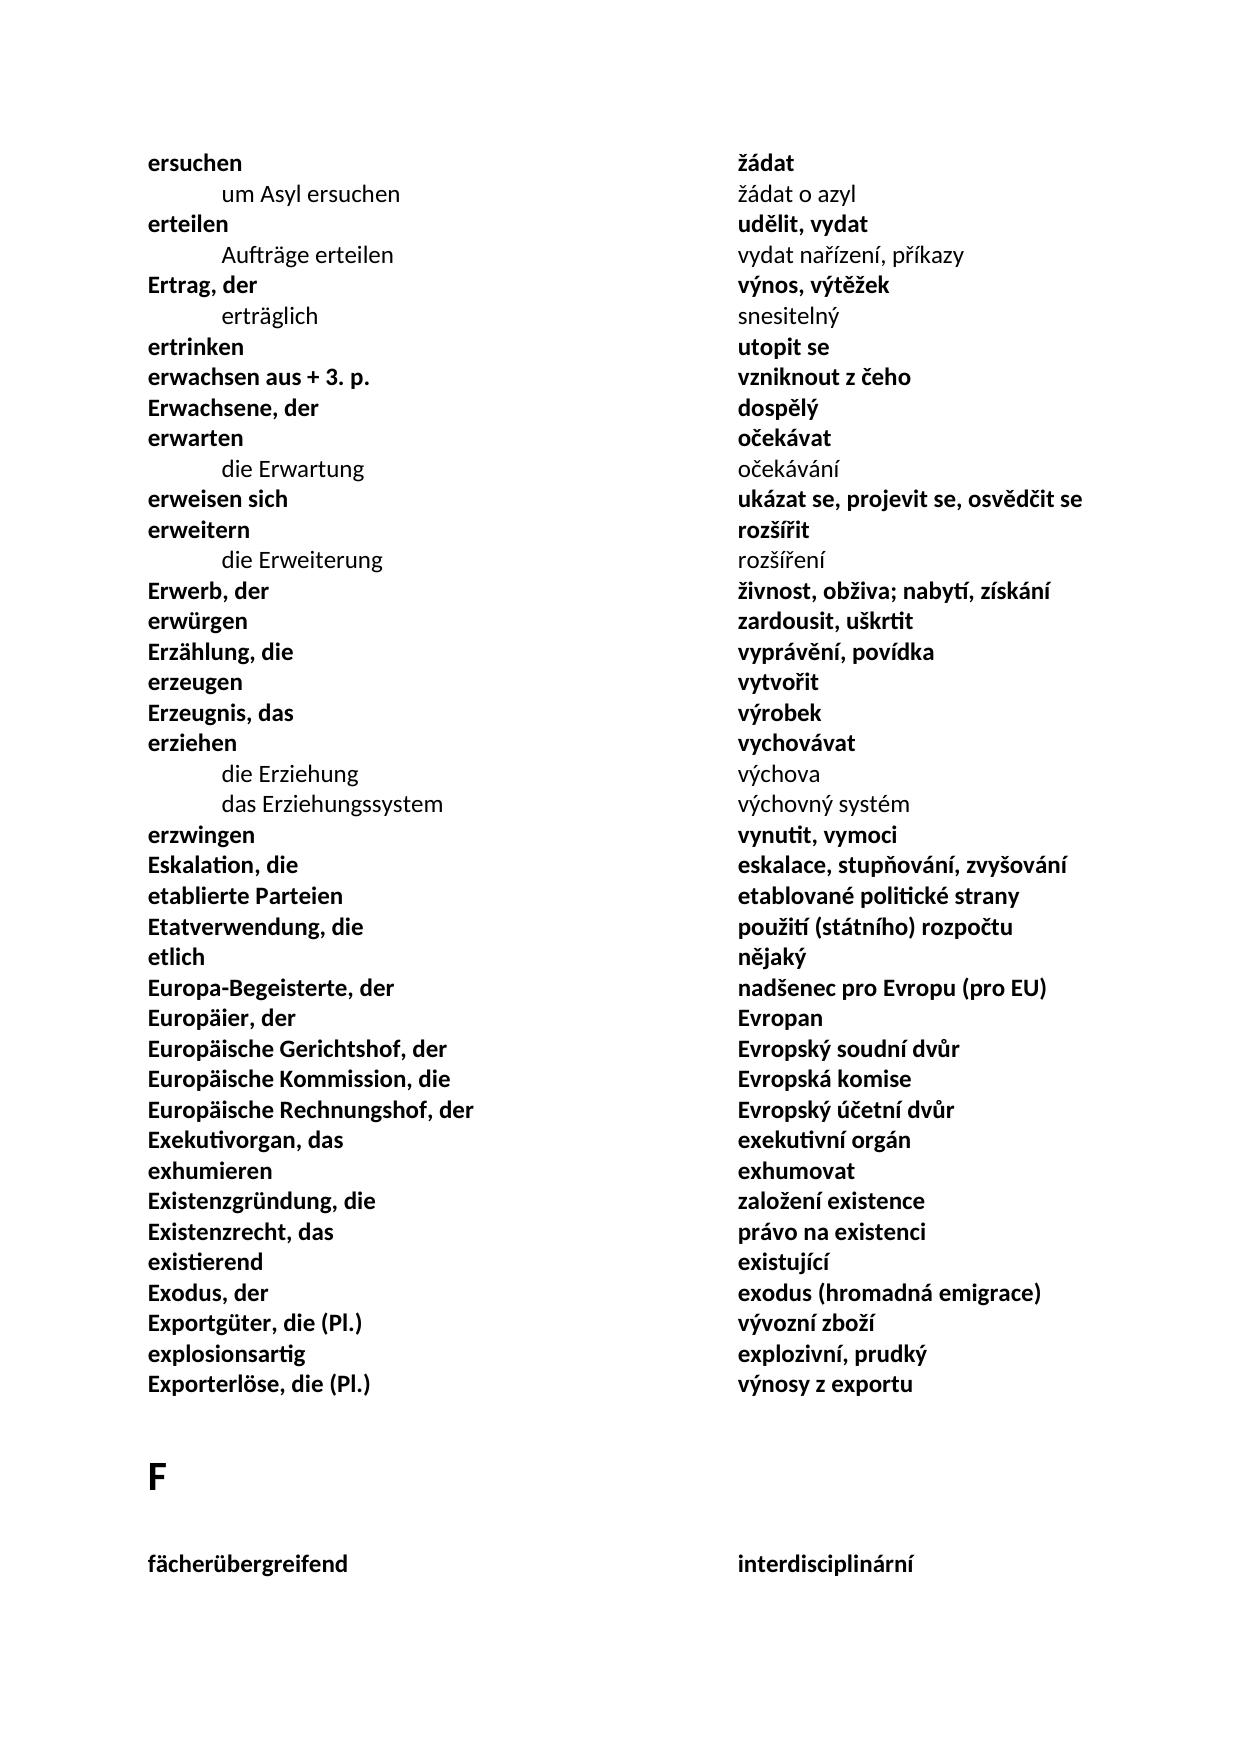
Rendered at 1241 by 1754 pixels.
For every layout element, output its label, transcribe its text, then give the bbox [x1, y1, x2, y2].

text Erwachsene, der dospělý [148, 392, 1093, 422]
text erwürgen zardousit, uškrtit [148, 605, 1093, 636]
text Europäische Gerichtshof, der Evropský soudní dvůr [148, 1033, 1093, 1063]
text um Asyl ersuchen žádat o azyl [148, 178, 1093, 209]
text die Erweiterung rozšíření [148, 544, 1093, 575]
text Europa-Begeisterte, der nadšenec pro Evropu (pro EU) [148, 972, 1093, 1002]
text erweitern rozšířit [148, 514, 1093, 544]
text Exporterlöse, die (Pl.) výnosy z exportu [148, 1368, 1093, 1399]
text Etatverwendung, die použití (státního) rozpočtu [148, 911, 1093, 941]
text ersuchen žádat [148, 148, 1093, 178]
text Erwerb, der živnost, obživa; nabytí, získání [148, 575, 1093, 605]
text explosionsartig explozivní, prudký [148, 1338, 1093, 1368]
text Erzählung, die vyprávění, povídka [148, 636, 1093, 666]
text Erzeugnis, das výrobek [148, 697, 1093, 727]
text ertrinken utopit se [148, 331, 1093, 361]
text erteilen udělit, vydat [148, 209, 1093, 239]
text Exportgüter, die (Pl.) vývozní zboží [148, 1307, 1093, 1338]
text Existenzgründung, die založení existence [148, 1185, 1093, 1216]
text erziehen vychovávat [148, 727, 1093, 758]
text fächerübergreifend interdisciplinární [148, 1548, 1093, 1579]
text etlich nějaký [148, 941, 1093, 972]
text Europäier, der Evropan [148, 1002, 1093, 1033]
text die Erwartung očekávání [148, 453, 1093, 483]
text F [148, 1399, 1093, 1548]
text Europäische Kommission, die Evropská komise [148, 1063, 1093, 1094]
text die Erziehung výchova [148, 758, 1093, 788]
text erweisen sich ukázat se, projevit se, osvědčit se [148, 483, 1093, 514]
text Exodus, der exodus (hromadná emigrace) [148, 1277, 1093, 1307]
text erzwingen vynutit, vymoci [148, 819, 1093, 849]
text erwachsen aus + 3. p. vzniknout z čeho [148, 361, 1093, 392]
text etablierte Parteien etablované politické strany [148, 880, 1093, 911]
text das Erziehungssystem výchovný systém [148, 788, 1093, 819]
text erwarten očekávat [148, 422, 1093, 453]
text Europäische Rechnungshof, der Evropský účetní dvůr [148, 1094, 1093, 1124]
text Existenzrecht, das právo na existenci [148, 1216, 1093, 1246]
text Ertrag, der výnos, výtěžek [148, 270, 1093, 300]
text erzeugen vytvořit [148, 666, 1093, 697]
text Eskalation, die eskalace, stupňování, zvyšování [148, 849, 1093, 880]
text erträglich snesitelný [148, 300, 1093, 331]
text existierend existující [148, 1246, 1093, 1277]
text Exekutivorgan, das exekutivní orgán [148, 1124, 1093, 1155]
text exhumieren exhumovat [148, 1155, 1093, 1185]
text Aufträge erteilen vydat nařízení, příkazy [148, 239, 1093, 270]
